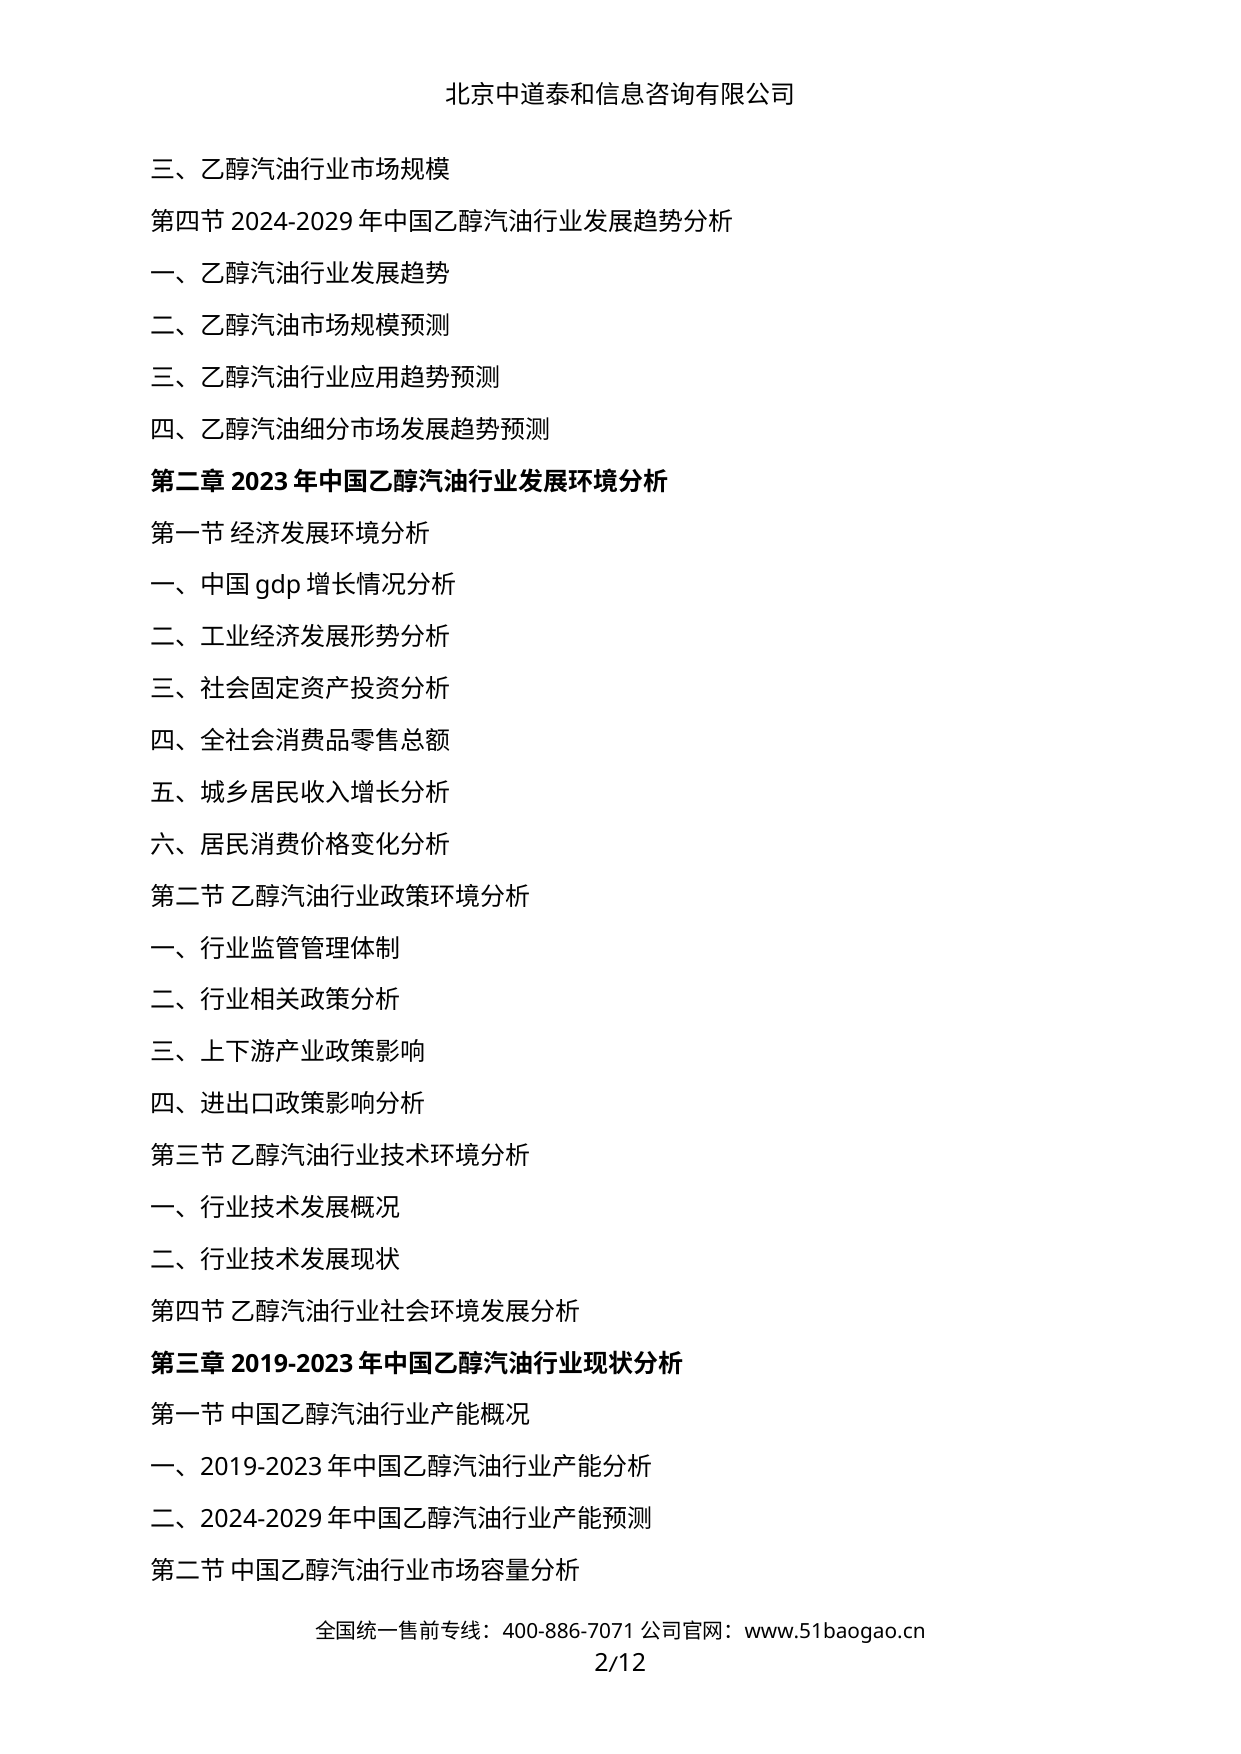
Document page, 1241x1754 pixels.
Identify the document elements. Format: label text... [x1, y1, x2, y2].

text 第三节 乙醇汽油行业技术环境分析 [150, 1136, 1090, 1172]
text 四、全社会消费品零售总额 [150, 721, 1090, 757]
text 第二章 2023年中国乙醇汽油行业发展环境分析 [150, 461, 1090, 497]
text 二、行业技术发展现状 [150, 1239, 1090, 1276]
text 第四节 2024-2029年中国乙醇汽油行业发展趋势分析 [150, 202, 1090, 238]
text 二、工业经济发展形势分析 [150, 617, 1090, 653]
text 六、居民消费价格变化分析 [150, 824, 1090, 861]
text 第二节 中国乙醇汽油行业市场容量分析 [150, 1551, 1090, 1587]
text 第三章 2019-2023年中国乙醇汽油行业现状分析 [150, 1343, 1090, 1379]
text 第一节 经济发展环境分析 [150, 513, 1090, 549]
text 一、乙醇汽油行业发展趋势 [150, 254, 1090, 290]
text 三、上下游产业政策影响 [150, 1032, 1090, 1068]
text 二、乙醇汽油市场规模预测 [150, 306, 1090, 342]
text 第四节 乙醇汽油行业社会环境发展分析 [150, 1291, 1090, 1327]
text 三、社会固定资产投资分析 [150, 669, 1090, 705]
text 第一节 中国乙醇汽油行业产能概况 [150, 1395, 1090, 1431]
text 一、2019-2023年中国乙醇汽油行业产能分析 [150, 1447, 1090, 1483]
text 四、乙醇汽油细分市场发展趋势预测 [150, 409, 1090, 446]
text 五、城乡居民收入增长分析 [150, 772, 1090, 809]
text 一、行业监管管理体制 [150, 928, 1090, 964]
text 二、2024-2029年中国乙醇汽油行业产能预测 [150, 1499, 1090, 1535]
text 四、进出口政策影响分析 [150, 1084, 1090, 1120]
text 二、行业相关政策分析 [150, 980, 1090, 1016]
text 三、乙醇汽油行业应用趋势预测 [150, 357, 1090, 394]
text 第二节 乙醇汽油行业政策环境分析 [150, 876, 1090, 912]
text 一、中国gdp增长情况分析 [150, 565, 1090, 601]
text 一、行业技术发展概况 [150, 1187, 1090, 1224]
text 三、乙醇汽油行业市场规模 [150, 150, 1090, 186]
